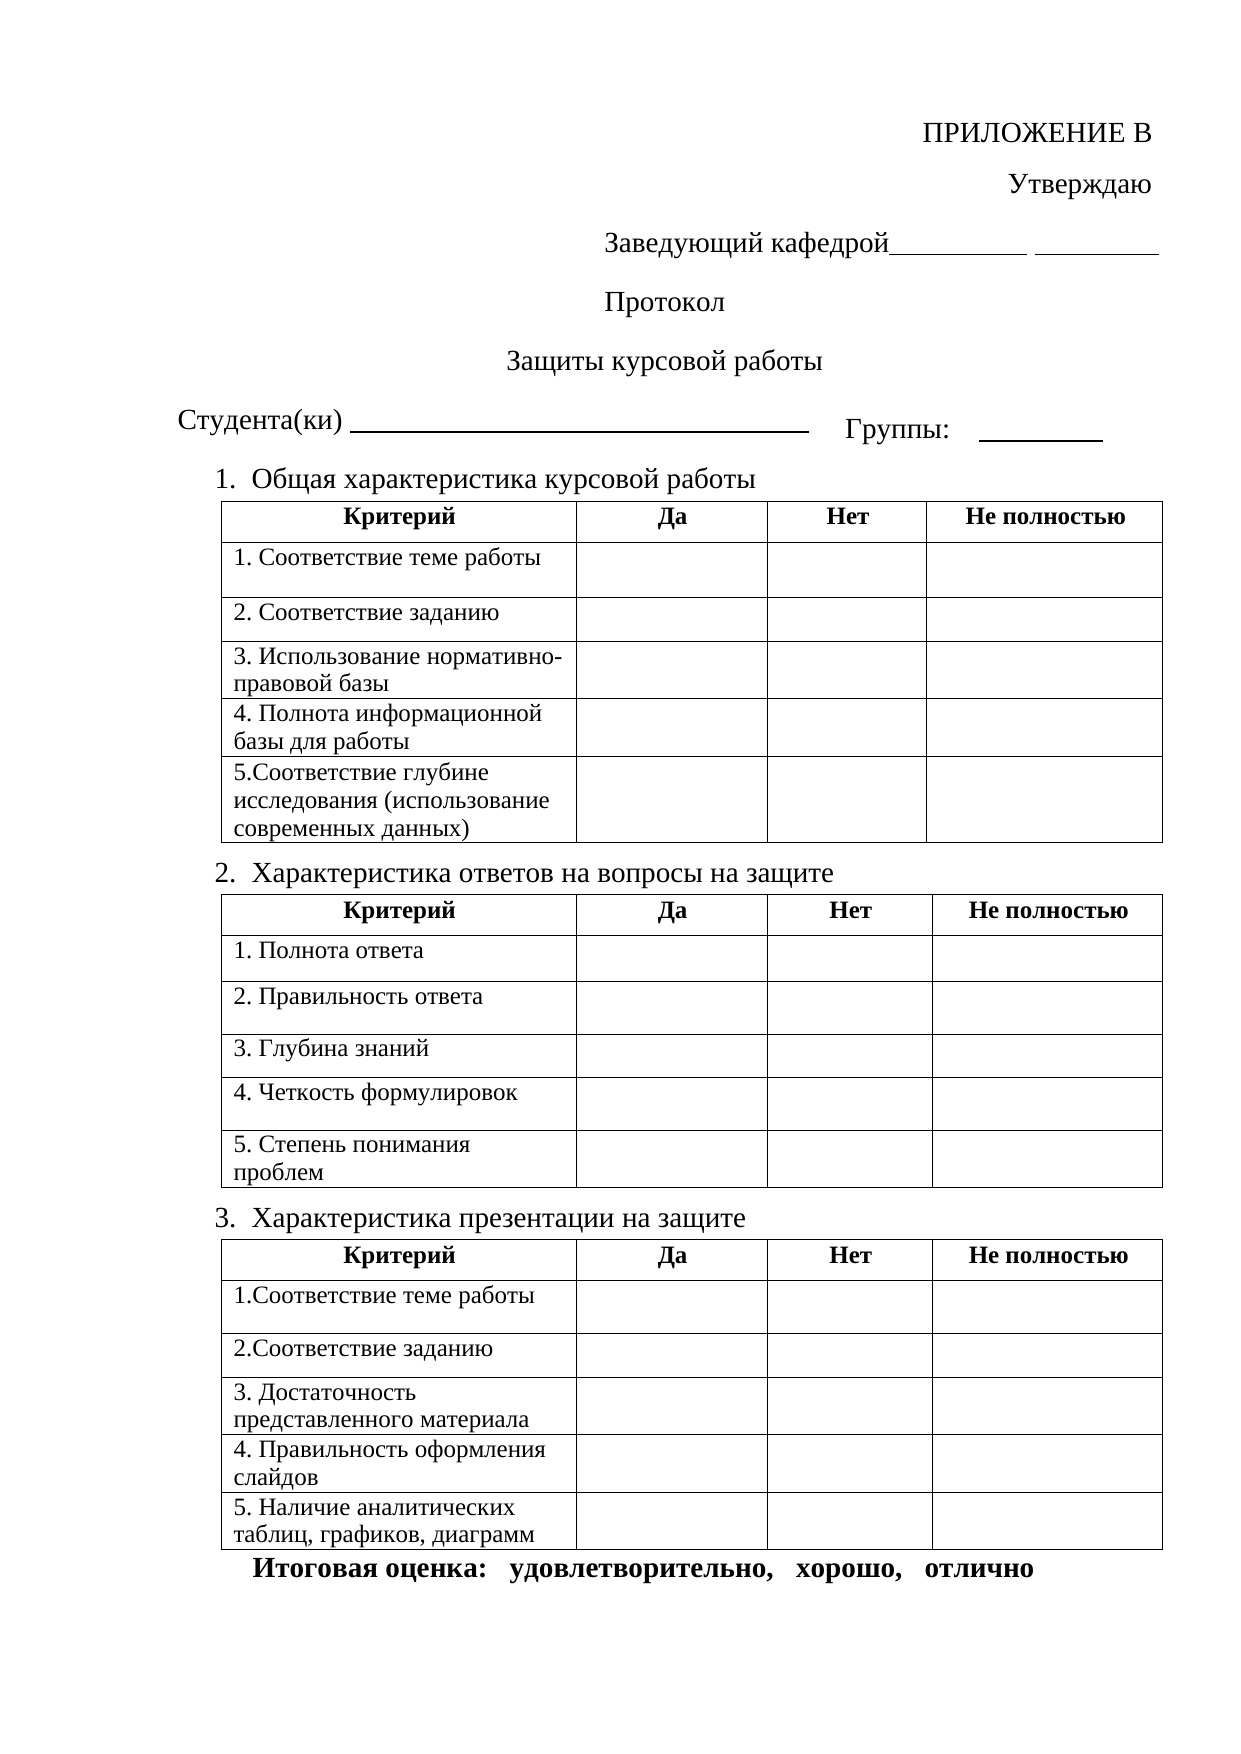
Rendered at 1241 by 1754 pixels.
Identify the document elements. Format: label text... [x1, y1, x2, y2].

table_cell [927, 543, 1162, 597]
text Студента(ки) [177, 402, 808, 436]
table_header Не полностью [933, 895, 1162, 935]
table_cell 5. Степень понимания проблем [222, 1131, 576, 1187]
table_cell [577, 1078, 767, 1129]
table_cell [768, 1131, 932, 1187]
list Характеристика ответов на вопросы на защите [214, 855, 1184, 888]
table_header Да [577, 895, 767, 935]
table_cell [768, 543, 926, 597]
table_cell [577, 642, 767, 698]
table_cell 2.Соответствие заданию [222, 1334, 576, 1377]
table_cell [933, 1334, 1162, 1377]
table_cell 5.Соответствие глубине исследования (использование современных данных) [222, 757, 576, 842]
table_cell [768, 1378, 932, 1434]
text Группы: [845, 411, 1184, 445]
table_cell [927, 642, 1162, 698]
table_cell [933, 1435, 1162, 1492]
table_cell [927, 699, 1162, 756]
table_cell 3. Использование нормативно- правовой базы [222, 642, 576, 698]
table_cell [577, 1378, 767, 1434]
table_cell [577, 543, 767, 597]
table_cell 3. Глубина знаний [222, 1035, 576, 1077]
table_cell 5. Наличие аналитических таблиц, графиков, диаграмм [222, 1493, 576, 1549]
table_cell 1. Соответствие теме работы [222, 543, 576, 597]
table_cell 2. Соответствие заданию [222, 598, 576, 641]
table_header Не полностью [933, 1240, 1162, 1280]
table_cell [577, 1131, 767, 1187]
table_cell [768, 1281, 932, 1333]
table_cell [577, 1493, 767, 1549]
list Характеристика презентации на защите [214, 1200, 1184, 1233]
table_cell [933, 982, 1162, 1033]
table_cell [577, 1035, 767, 1077]
table_header Критерий [222, 502, 576, 542]
table_cell 3. Достаточность представленного материала [222, 1378, 576, 1434]
table_header Критерий [222, 1240, 576, 1280]
table_cell 1.Соответствие теме работы [222, 1281, 576, 1333]
table_cell [577, 699, 767, 756]
list Общая характеристика курсовой работы [214, 462, 808, 495]
table_cell [933, 1035, 1162, 1077]
table_cell 4. Правильность оформления слайдов [222, 1435, 576, 1492]
table_header Нет [768, 502, 926, 542]
text Защиты курсовой работы [506, 343, 1184, 376]
table_cell [768, 642, 926, 698]
table_cell [577, 757, 767, 842]
table_cell [927, 598, 1162, 641]
table_cell [933, 1131, 1162, 1187]
table_cell [768, 1493, 932, 1549]
table_cell [768, 1435, 932, 1492]
table_header Критерий [222, 895, 576, 935]
table_cell [933, 1281, 1162, 1333]
table_cell [577, 1334, 767, 1377]
table_cell [577, 1281, 767, 1333]
table_cell [577, 598, 767, 641]
table_cell [768, 1334, 932, 1377]
table_cell [768, 1035, 932, 1077]
table_header Да [577, 502, 767, 542]
table_cell 4. Полнота информационной базы для работы [222, 699, 576, 756]
table_cell [577, 936, 767, 981]
subtitle Итоговая оценка: удовлетворительно, хорошо, отлично [121, 1550, 1166, 1584]
table_cell 1. Полнота ответа [222, 936, 576, 981]
table_cell [933, 1493, 1162, 1549]
table_cell [768, 598, 926, 641]
table_cell [768, 982, 932, 1033]
table_header Нет [768, 895, 932, 935]
table_header Да [577, 1240, 767, 1280]
table_cell 2. Правильность ответа [222, 982, 576, 1033]
table_cell [927, 757, 1162, 842]
table_cell [933, 936, 1162, 981]
table_cell 4. Четкость формулировок [222, 1078, 576, 1129]
table_cell [768, 757, 926, 842]
text ПРИЛОЖЕНИЕ В [121, 115, 1152, 149]
table_cell [768, 936, 932, 981]
table_header Нет [768, 1240, 932, 1280]
table_cell [768, 699, 926, 756]
table_cell [577, 982, 767, 1033]
text Утверждаю Заведующий кафедрой Протокол [604, 166, 1159, 317]
table_cell [768, 1078, 932, 1129]
table_cell [933, 1378, 1162, 1434]
table_cell [933, 1078, 1162, 1129]
table_cell [577, 1435, 767, 1492]
table_header Не полностью [927, 502, 1162, 542]
